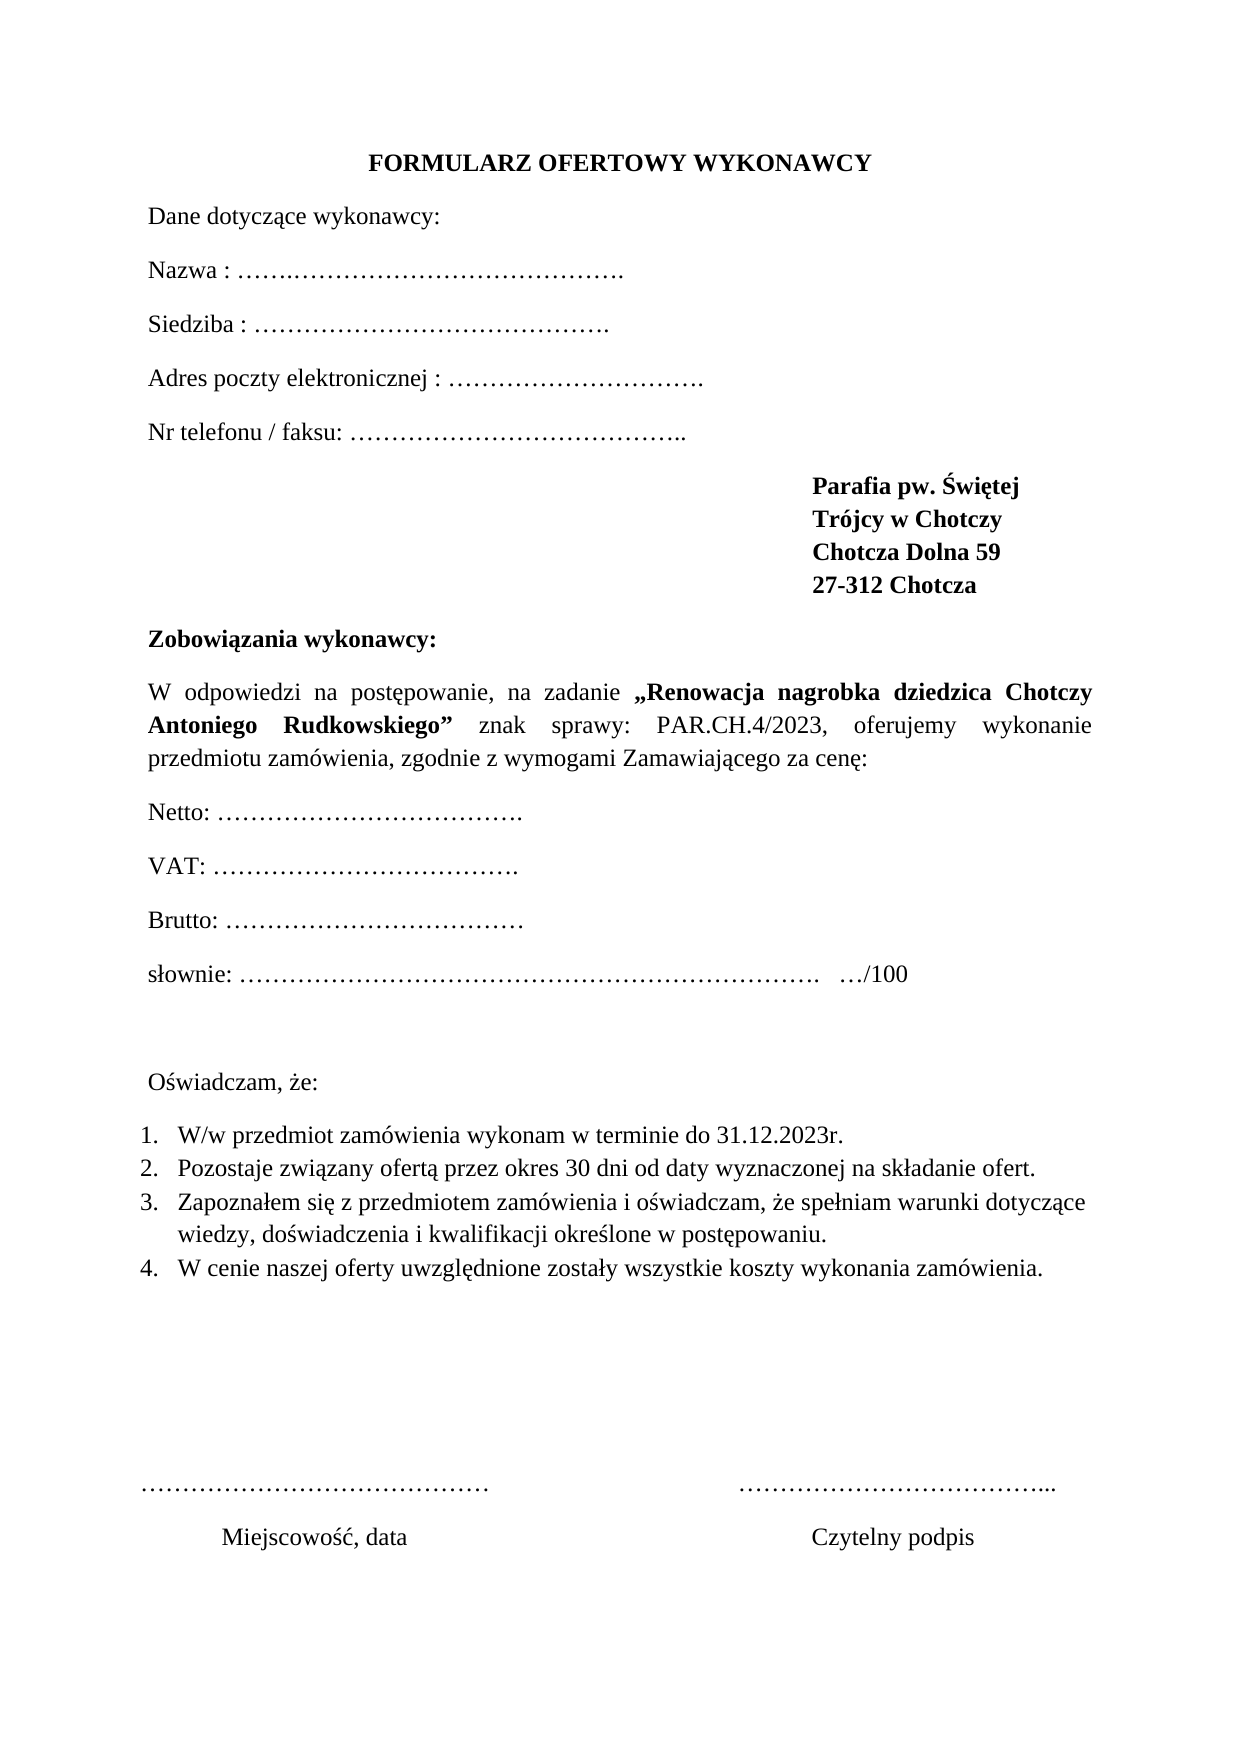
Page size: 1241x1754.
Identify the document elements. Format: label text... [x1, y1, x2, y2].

text Netto: ………………………………. [148, 797, 1093, 826]
text Zobowiązania wykonawcy: [148, 624, 1093, 652]
text Brutto: ……………………………… [148, 905, 1093, 934]
text Nr telefonu / faksu: ………………………………….. [148, 417, 1093, 446]
text FORMULARZ OFERTOWY WYKONAWCY [148, 148, 1093, 176]
text Miejscowość, data Czytelny podpis [148, 1522, 1093, 1551]
text VAT: ………………………………. [148, 851, 1093, 880]
text Dane dotyczące wykonawcy: [148, 201, 1093, 230]
text …………………………………… ………………………………... [140, 1468, 1093, 1497]
list W cenie naszej oferty uwzględnione zostały wszystkie koszty wykonania zamówienia. [140, 1253, 1093, 1281]
list Pozostaje związany ofertą przez okres 30 dni od daty wyznaczonej na składanie ofert. [140, 1153, 1093, 1182]
list W/w przedmiot zamówienia wykonam w terminie do 31.12.2023r. [140, 1121, 1093, 1149]
text W odpowiedzi na postępowanie, na zadanie „Renowacja nagrobka dziedzica Chotczy Antoniego Rudkowskiego” znak sprawy: PAR.CH.4/2023, oferujemy wykonanie przedmiotu zamówienia, zgodnie z wymogami Zamawiającego za cenę: [148, 677, 1093, 772]
text Oświadczam, że: [148, 1067, 1093, 1095]
text Adres poczty elektronicznej : …………………………. [148, 363, 1093, 392]
text Parafia pw. Świętej Trójcy w Chotczy Chotcza Dolna 59 27-312 Chotcza [812, 471, 1093, 598]
text Siedziba : ……………………………………. [148, 309, 1093, 338]
text słownie: ……………………………………………………………. …/100 [148, 959, 1093, 988]
text Nazwa : …….…………………………………. [148, 255, 1093, 284]
list Zapoznałem się z przedmiotem zamówienia i oświadczam, że spełniam warunki dotyczące wiedzy, doświadczenia i kwalifikacji określone w postępowaniu. [140, 1187, 1093, 1248]
